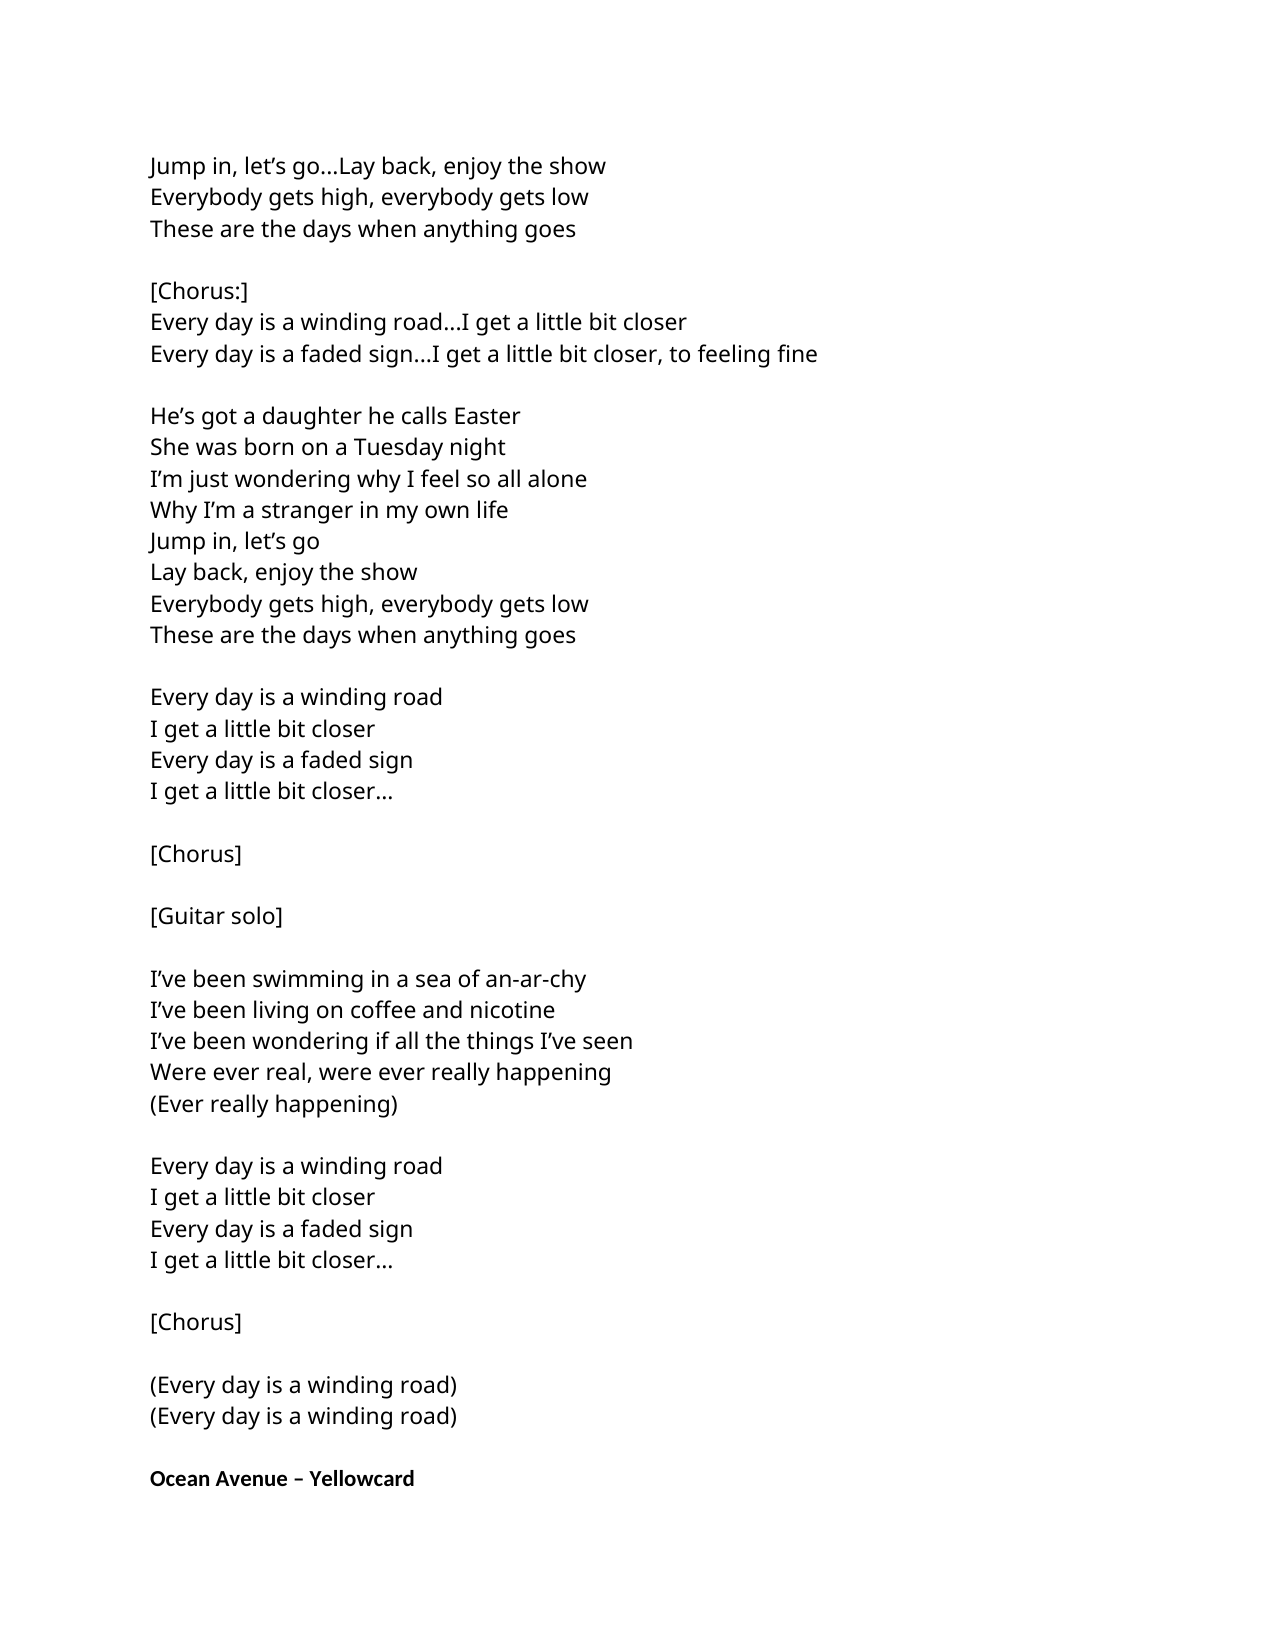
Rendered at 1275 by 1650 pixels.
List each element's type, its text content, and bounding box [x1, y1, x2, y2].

text [Guitar solo] [150, 900, 1125, 931]
text She was born on a Tuesday night [150, 431, 1125, 462]
text Every day is a faded sign [150, 744, 1125, 775]
text Every day is a winding road [150, 1150, 1125, 1181]
text Were ever real, were ever really happening [150, 1056, 1125, 1087]
text [Chorus:] [150, 275, 1125, 306]
text I’ve been swimming in a sea of an-ar-chy [150, 962, 1125, 994]
text (Every day is a winding road) [150, 1400, 1125, 1431]
text Why I’m a stranger in my own life [150, 494, 1125, 525]
text Lay back, enjoy the show [150, 556, 1125, 587]
text [Chorus] [150, 837, 1125, 869]
text Everybody gets high, everybody gets low [150, 181, 1125, 212]
text I’ve been living on coffee and nicotine [150, 994, 1125, 1025]
title Ocean Avenue – Yellowcard [150, 1462, 1125, 1492]
text I get a little bit closer… [150, 1244, 1125, 1275]
text Jump in, let’s go...Lay back, enjoy the show [150, 150, 1125, 181]
text Every day is a faded sign [150, 1212, 1125, 1244]
text (Ever really happening) [150, 1087, 1125, 1119]
text Every day is a winding road...I get a little bit closer [150, 306, 1125, 337]
text I get a little bit closer [150, 712, 1125, 744]
text I get a little bit closer [150, 1181, 1125, 1212]
text Every day is a winding road [150, 681, 1125, 712]
text Every day is a faded sign...I get a little bit closer, to feeling fine [150, 337, 1125, 369]
text Jump in, let’s go [150, 525, 1125, 556]
text I’m just wondering why I feel so all alone [150, 462, 1125, 494]
text These are the days when anything goes [150, 619, 1125, 650]
text He’s got a daughter he calls Easter [150, 400, 1125, 431]
text These are the days when anything goes [150, 212, 1125, 244]
text [Chorus] [150, 1306, 1125, 1337]
text I’ve been wondering if all the things I’ve seen [150, 1025, 1125, 1056]
text Everybody gets high, everybody gets low [150, 587, 1125, 619]
text (Every day is a winding road) [150, 1369, 1125, 1400]
text I get a little bit closer… [150, 775, 1125, 806]
